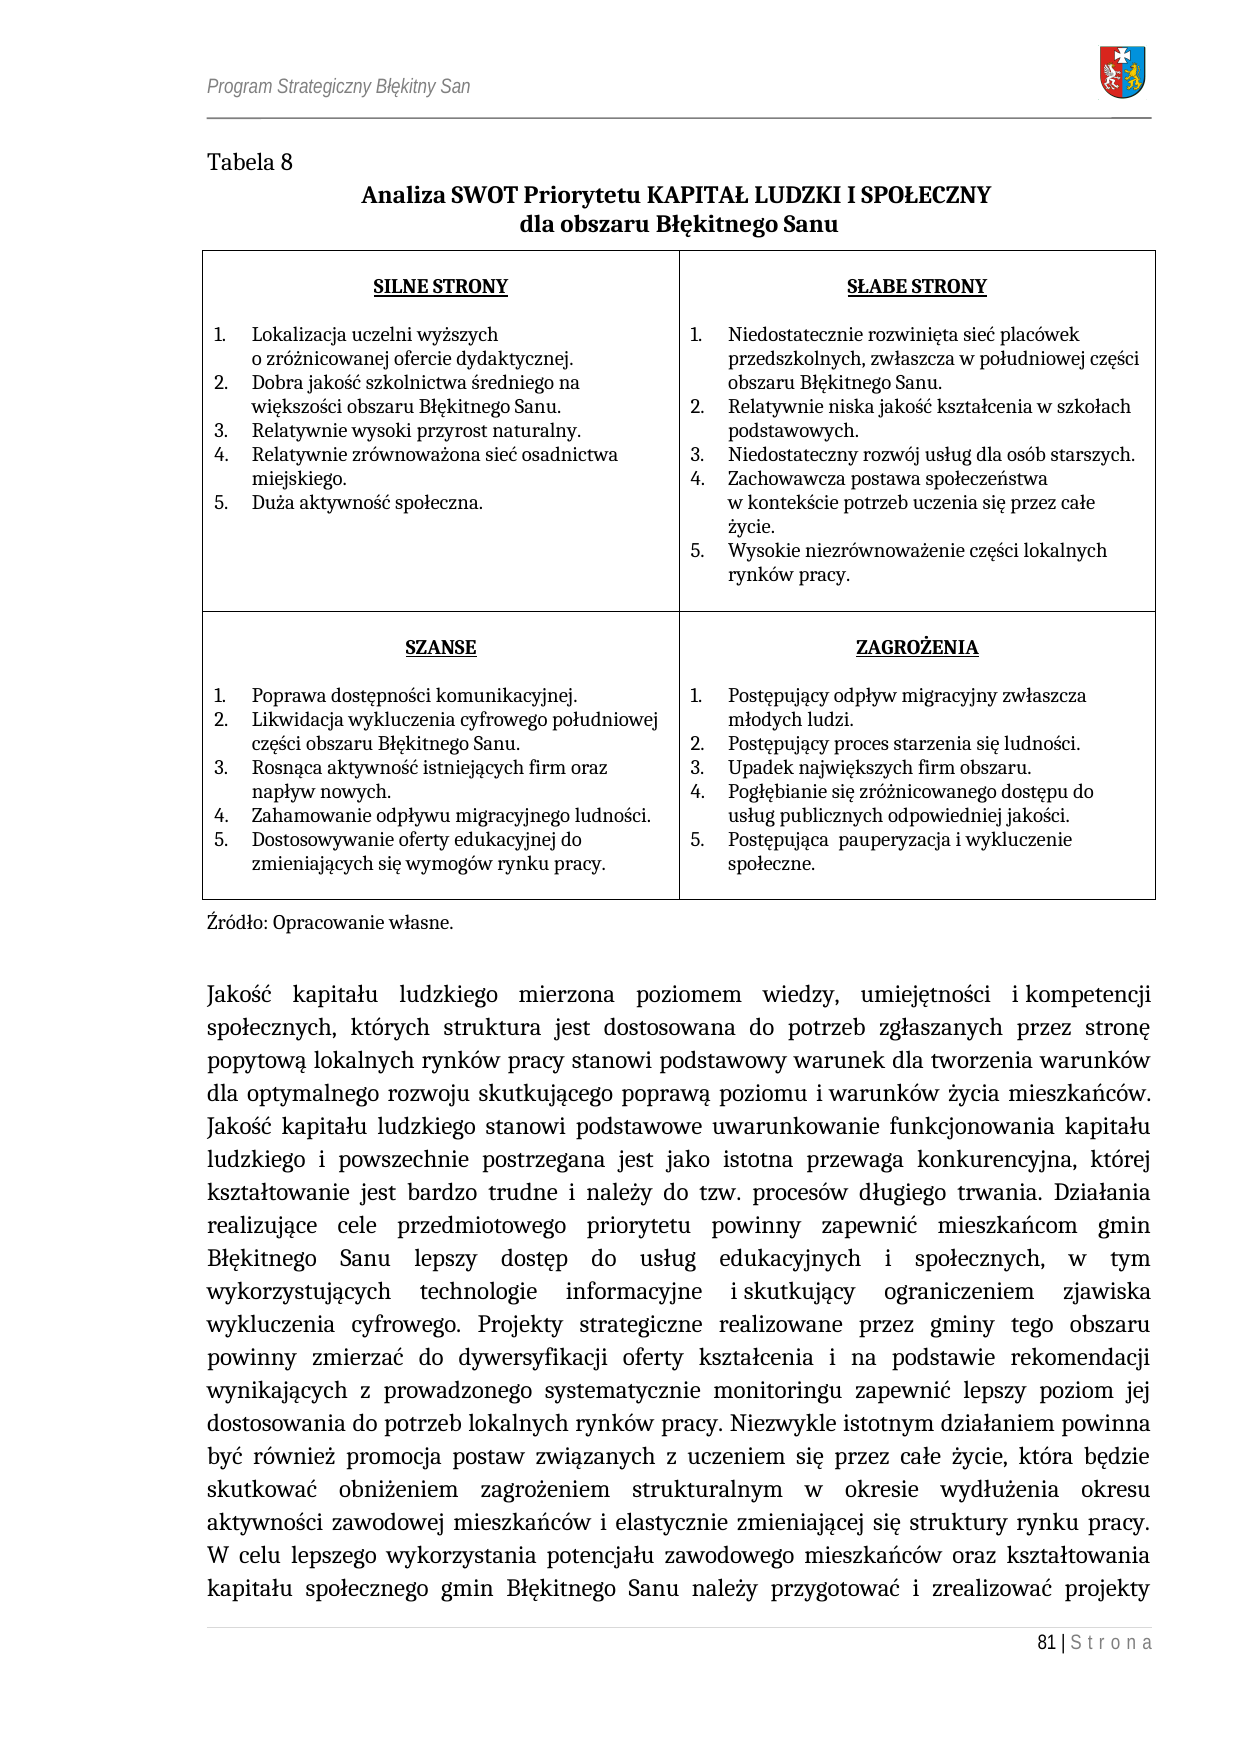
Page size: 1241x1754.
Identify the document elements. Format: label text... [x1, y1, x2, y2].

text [207, 980, 1152, 1603]
picture [1098, 45, 1147, 100]
table_cell SZANSE Poprawa dostępności komunikacyjnej. Likwidacja wykluczenia cyfrowego południowej części obszaru Błękitnego Sanu. Rosnąca aktywność istniejących firm oraz napływ nowych. Zahamowanie odpływu migracyjnego ludności. Dostosowywanie oferty edukacyjnej do zmieniających się wymogów rynku pracy. [203, 612, 679, 899]
table_header SŁABE STRONY Niedostatecznie rozwinięta sieć placówek przedszkolnych, zwłaszcza w południowej części obszaru Błękitnego Sanu. Relatywnie niska jakość kształcenia w szkołach podstawowych. Niedostateczny rozwój usług dla osób starszych. Zachowawcza postawa społeczeństwa w kontekście potrzeb uczenia się przez całe życie. Wysokie niezrównoważenie części lokalnych rynków pracy. [680, 251, 1155, 611]
text Źródło: Opracowanie własne. [207, 911, 1152, 935]
table_cell ZAGROŻENIA Postępujący odpływ migracyjny zwłaszcza młodych ludzi. Postępujący proces starzenia się ludności. Upadek największych firm obszaru. Pogłębianie się zróżnicowanego dostępu do usług publicznych odpowiedniej jakości. Postępująca pauperyzacja i wykluczenie społeczne. [680, 612, 1155, 899]
text Analiza SWOT Priorytetu KAPITAŁ LUDZKI I SPOŁECZNY dla obszaru Błękitnego Sanu [207, 181, 1152, 238]
text Tabela 8 [207, 148, 1152, 176]
table_header SILNE STRONY Lokalizacja uczelni wyższych o zróżnicowanej ofercie dydaktycznej. Dobra jakość szkolnictwa średniego na większości obszaru Błękitnego Sanu. Relatywnie wysoki przyrost naturalny. Relatywnie zrównoważona sieć osadnictwa miejskiego. Duża aktywność społeczna. [203, 251, 679, 611]
